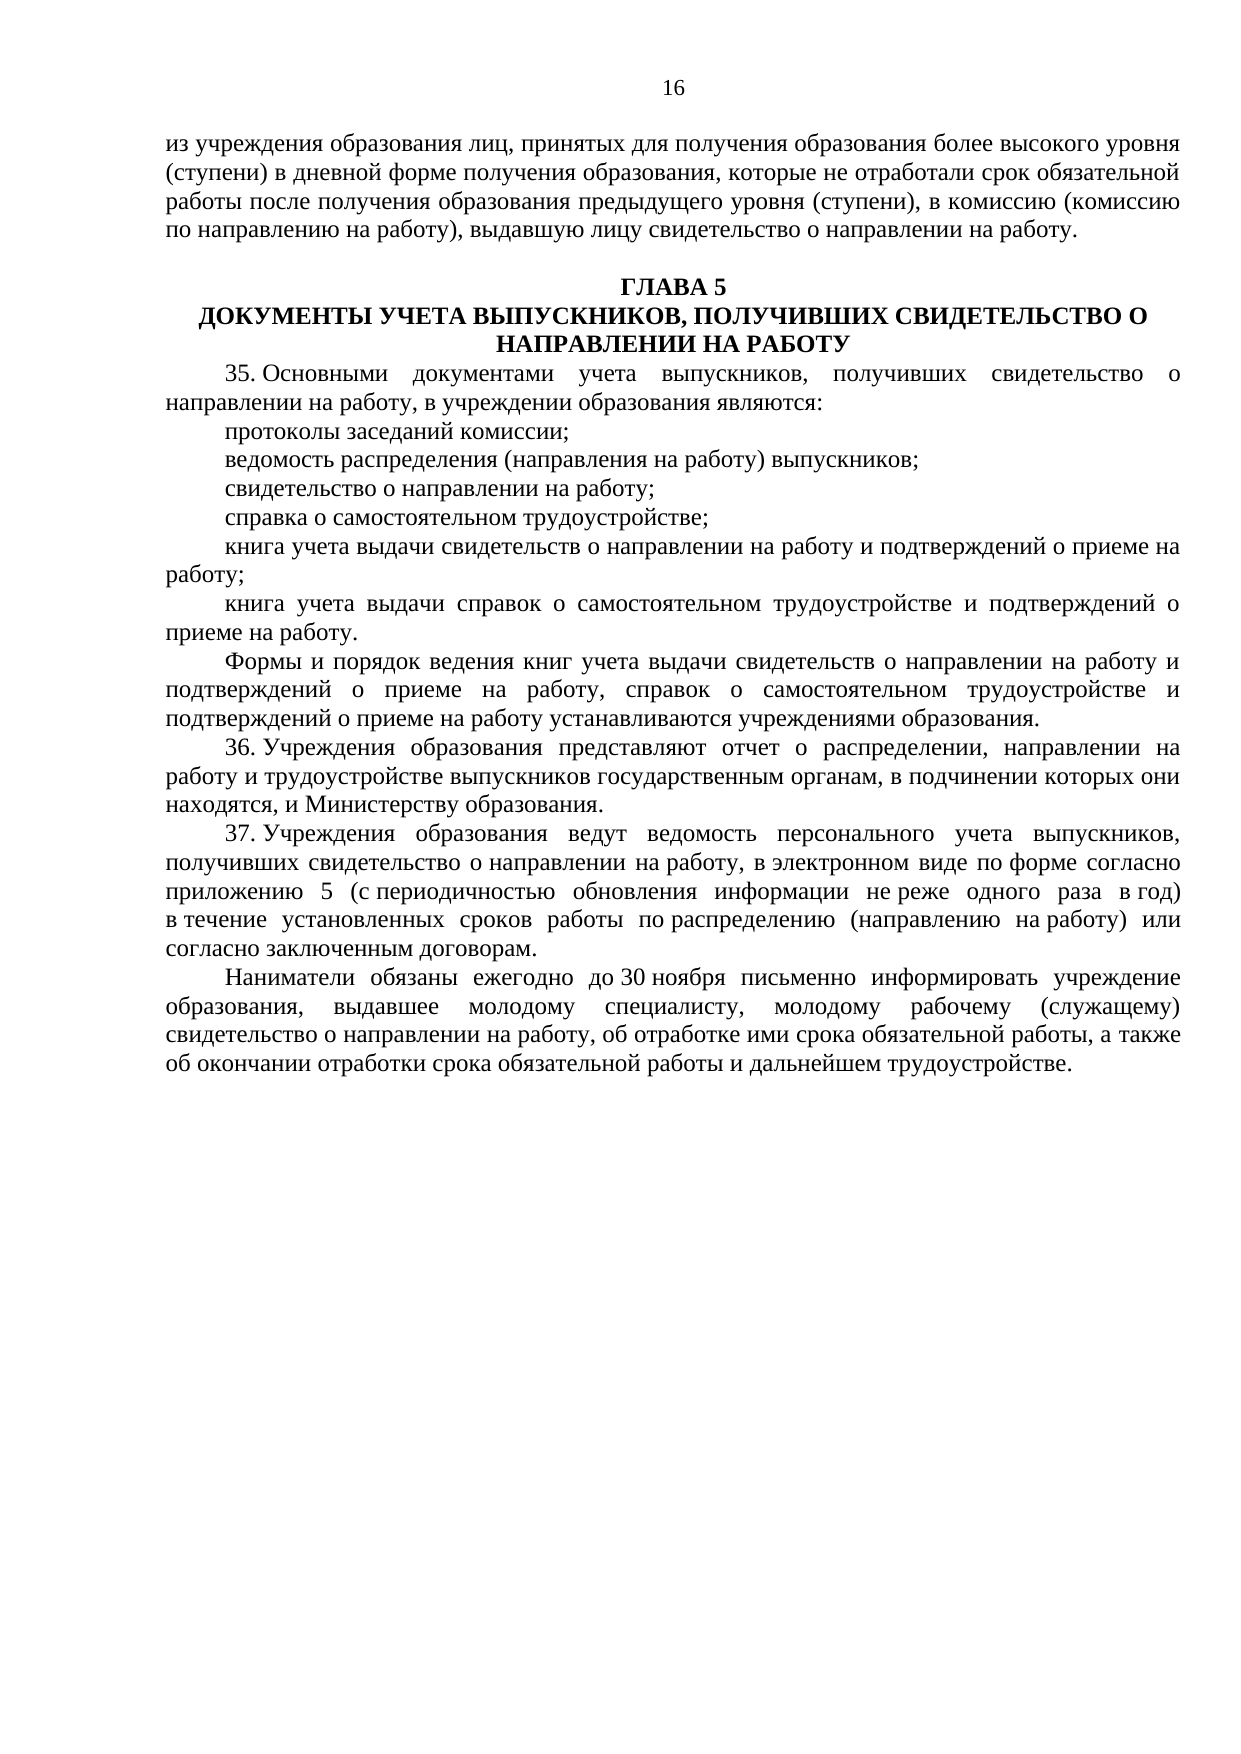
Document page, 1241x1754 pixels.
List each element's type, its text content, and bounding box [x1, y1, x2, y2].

text справка о самостоятельном трудоустройстве; [165, 502, 1181, 531]
text свидетельство о направлении на работу; [165, 473, 1181, 502]
text 35. Основными документами учета выпускников, получивших свидетельство о направлении на работу, в учреждении образования являются: [165, 358, 1181, 416]
text 36. Учреждения образования представляют отчет о распределении, направлении на работу и трудоустройстве выпускников государственным органам, в подчинении которых они находятся, и Министерству образования. [165, 732, 1181, 818]
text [165, 128, 1181, 243]
text книга учета выдачи свидетельств о направлении на работу и подтверждений о приеме на работу; [165, 531, 1181, 588]
text 37. Учреждения образования ведут ведомость персонального учета выпускников, получивших свидетельство о направлении на работу, в электронном виде по форме согласно приложению 5 (с периодичностью обновления информации не реже одного раза в год) в течение установленных сроков работы по распределению (направлению на работу) или согласно заключенным договорам. [165, 818, 1181, 962]
text книга учета выдачи справок о самостоятельном трудоустройстве и подтверждений о приеме на работу. [165, 588, 1181, 646]
text ведомость распределения (направления на работу) выпускников; [165, 444, 1181, 473]
text Формы и порядок ведения книг учета выдачи свидетельств о направлении на работу и подтверждений о приеме на работу, справок о самостоятельном трудоустройстве и подтверждений о приеме на работу устанавливаются учреждениями образования. [165, 646, 1181, 732]
text протоколы заседаний комиссии; [165, 416, 1181, 444]
text ГЛАВА 5 ДОКУМЕНТЫ УЧЕТА ВЫПУСКНИКОВ, ПОЛУЧИВШИХ СВИДЕТЕЛЬСТВО О НАПРАВЛЕНИИ НА РАБОТУ [165, 272, 1181, 358]
text Наниматели обязаны ежегодно до 30 ноября письменно информировать учреждение образования, выдавшее молодому специалисту, молодому рабочему (служащему) свидетельство о направлении на работу, об отработке ими срока обязательной работы, а также об окончании отработки срока обязательной работы и дальнейшем трудоустройстве. [165, 962, 1181, 1077]
